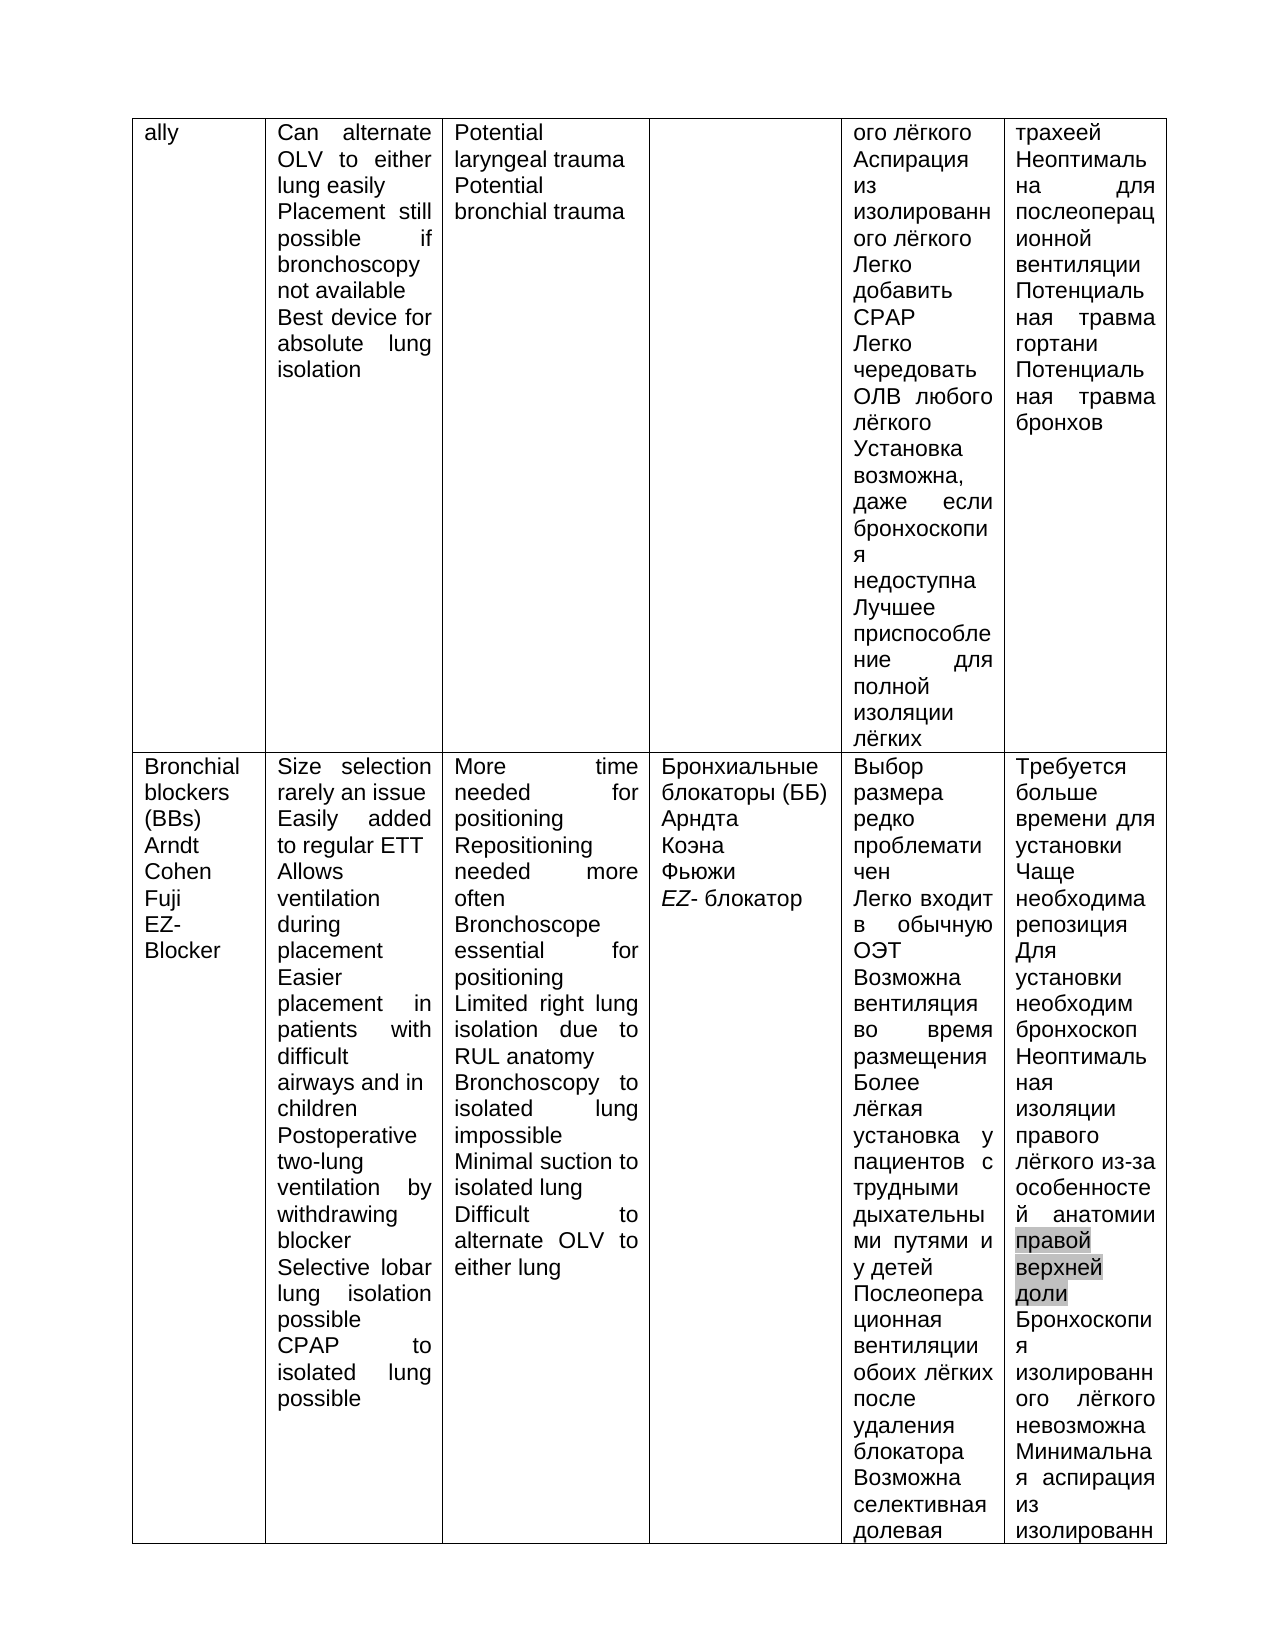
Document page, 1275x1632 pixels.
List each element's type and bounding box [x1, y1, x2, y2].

table_cell [133, 753, 265, 1543]
table_cell [1005, 119, 1166, 752]
table_cell [650, 119, 841, 752]
table_cell [650, 753, 841, 1543]
table_cell [443, 753, 649, 1543]
table_cell [266, 753, 442, 1543]
table_cell [266, 119, 442, 752]
table_cell [443, 119, 649, 752]
table_cell [133, 119, 265, 752]
table_cell [1005, 753, 1166, 1543]
table_cell [842, 119, 1004, 752]
table_cell [842, 753, 1004, 1543]
